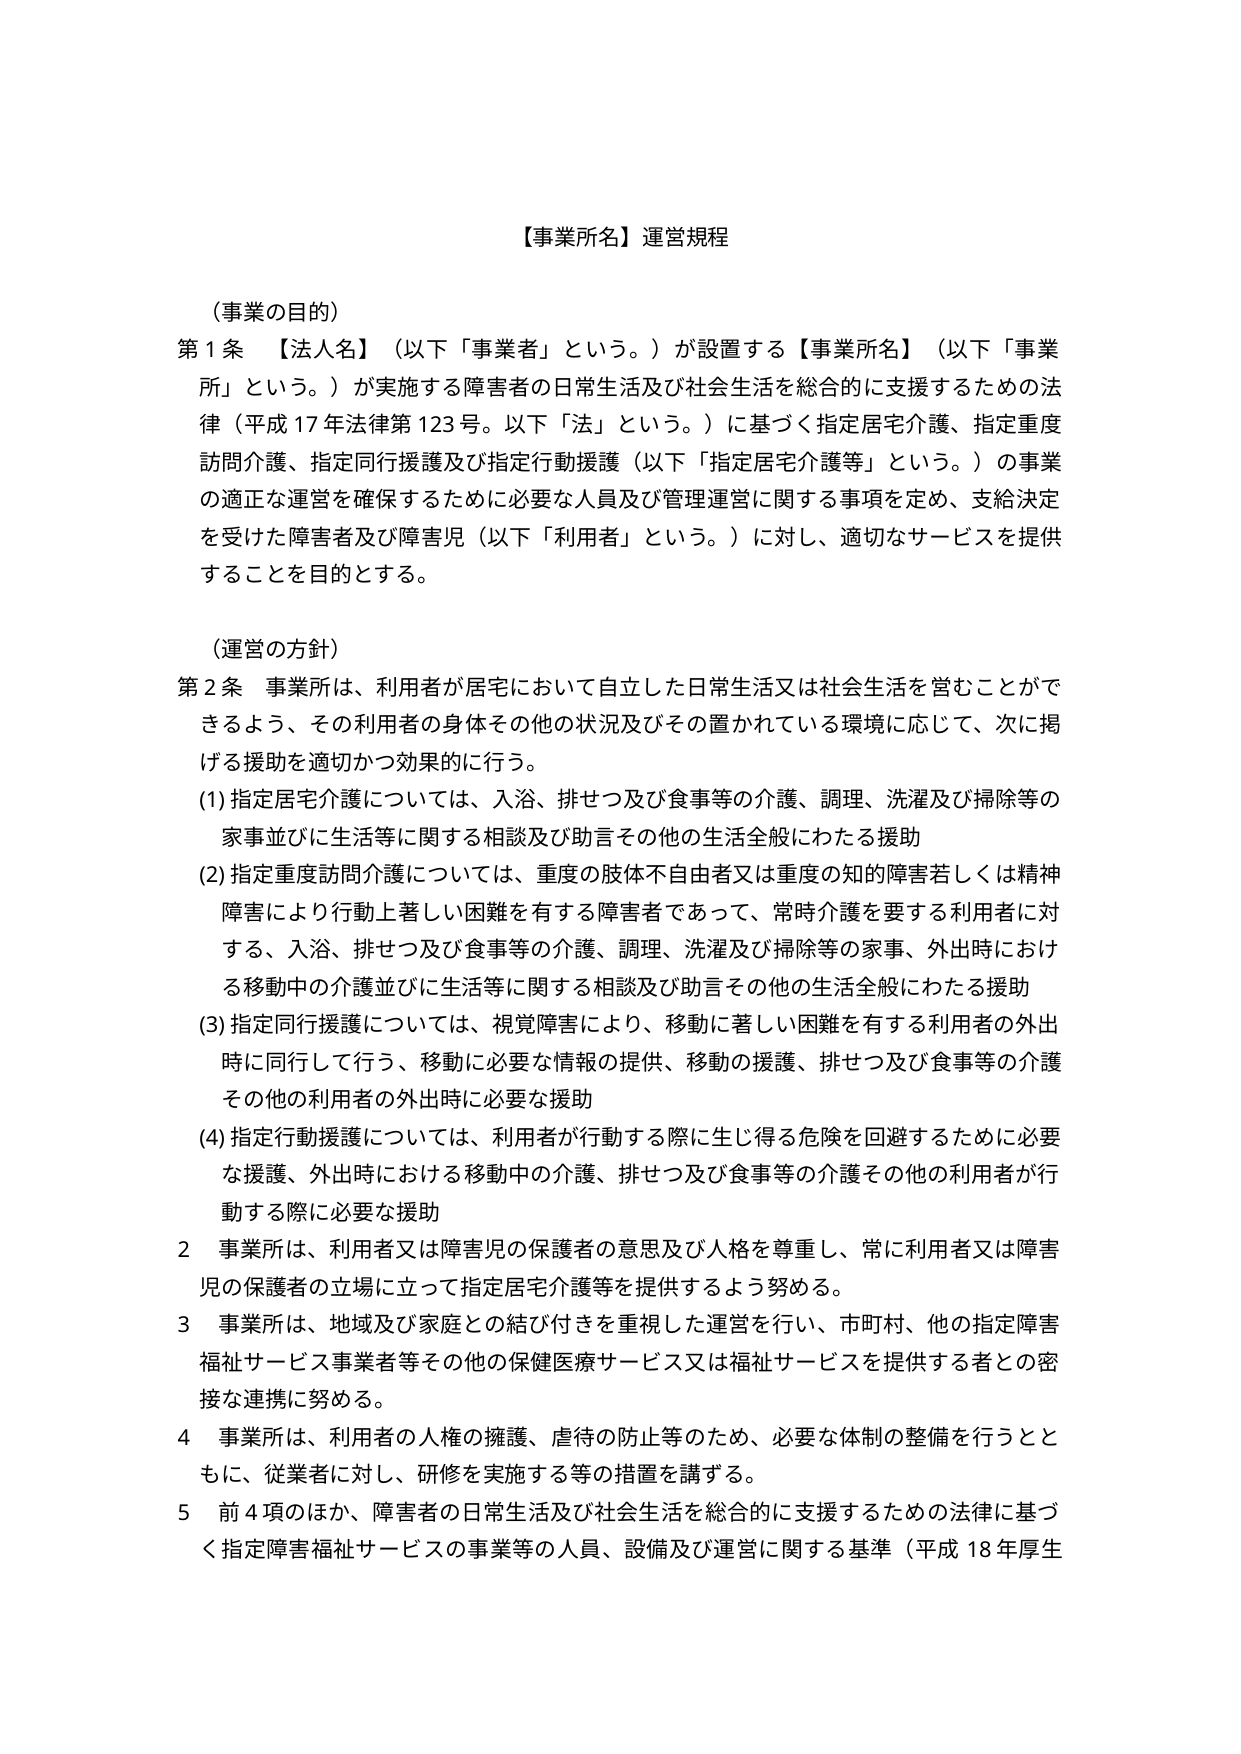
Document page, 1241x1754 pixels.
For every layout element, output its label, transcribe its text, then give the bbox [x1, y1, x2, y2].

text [177, 1492, 1063, 1567]
text (3) 指定同行援護については、視覚障害により、移動に著しい困難を有する利用者の外出時に同行して行う、移動に必要な情報の提供、移動の援護、排せつ及び食事等の介護その他の利用者の外出時に必要な援助 [199, 1004, 1063, 1117]
text （運営の方針） [177, 629, 1063, 667]
text （事業の目的） [177, 292, 1063, 329]
text 第2条 事業所は、利用者が居宅において自立した日常生活又は社会生活を営むことができるよう、その利用者の身体その他の状況及びその置かれている環境に応じて、次に掲げる援助を適切かつ効果的に行う。 [177, 667, 1063, 779]
text (1) 指定居宅介護については、入浴、排せつ及び食事等の介護、調理、洗濯及び掃除等の家事並びに生活等に関する相談及び助言その他の生活全般にわたる援助 [199, 779, 1063, 854]
text 2 事業所は、利用者又は障害児の保護者の意思及び人格を尊重し、常に利用者又は障害児の保護者の立場に立って指定居宅介護等を提供するよう努める。 [177, 1229, 1063, 1304]
text 第1条 【法人名】（以下「事業者」という。）が設置する【事業所名】（以下「事業所」という。）が実施する障害者の日常生活及び社会生活を総合的に支援するための法律（平成17年法律第123号。以下「法」という。）に基づく指定居宅介護、指定重度訪問介護、指定同行援護及び指定行動援護（以下「指定居宅介護等」という。）の事業の適正な運営を確保するために必要な人員及び管理運営に関する事項を定め、支給決定を受けた障害者及び障害児（以下「利用者」という。）に対し、適切なサービスを提供することを目的とする。 [177, 329, 1063, 592]
text 【事業所名】運営規程 [177, 217, 1063, 254]
text 3 事業所は、地域及び家庭との結び付きを重視した運営を行い、市町村、他の指定障害福祉サービス事業者等その他の保健医療サービス又は福祉サービスを提供する者との密接な連携に努める。 [177, 1304, 1063, 1417]
text 4 事業所は、利用者の人権の擁護、虐待の防止等のため、必要な体制の整備を行うとともに、従業者に対し、研修を実施する等の措置を講ずる。 [177, 1417, 1063, 1492]
text (4) 指定行動援護については、利用者が行動する際に生じ得る危険を回避するために必要な援護、外出時における移動中の介護、排せつ及び食事等の介護その他の利用者が行動する際に必要な援助 [199, 1117, 1063, 1229]
text (2) 指定重度訪問介護については、重度の肢体不自由者又は重度の知的障害若しくは精神障害により行動上著しい困難を有する障害者であって、常時介護を要する利用者に対する、入浴、排せつ及び食事等の介護、調理、洗濯及び掃除等の家事、外出時における移動中の介護並びに生活等に関する相談及び助言その他の生活全般にわたる援助 [199, 854, 1063, 1004]
